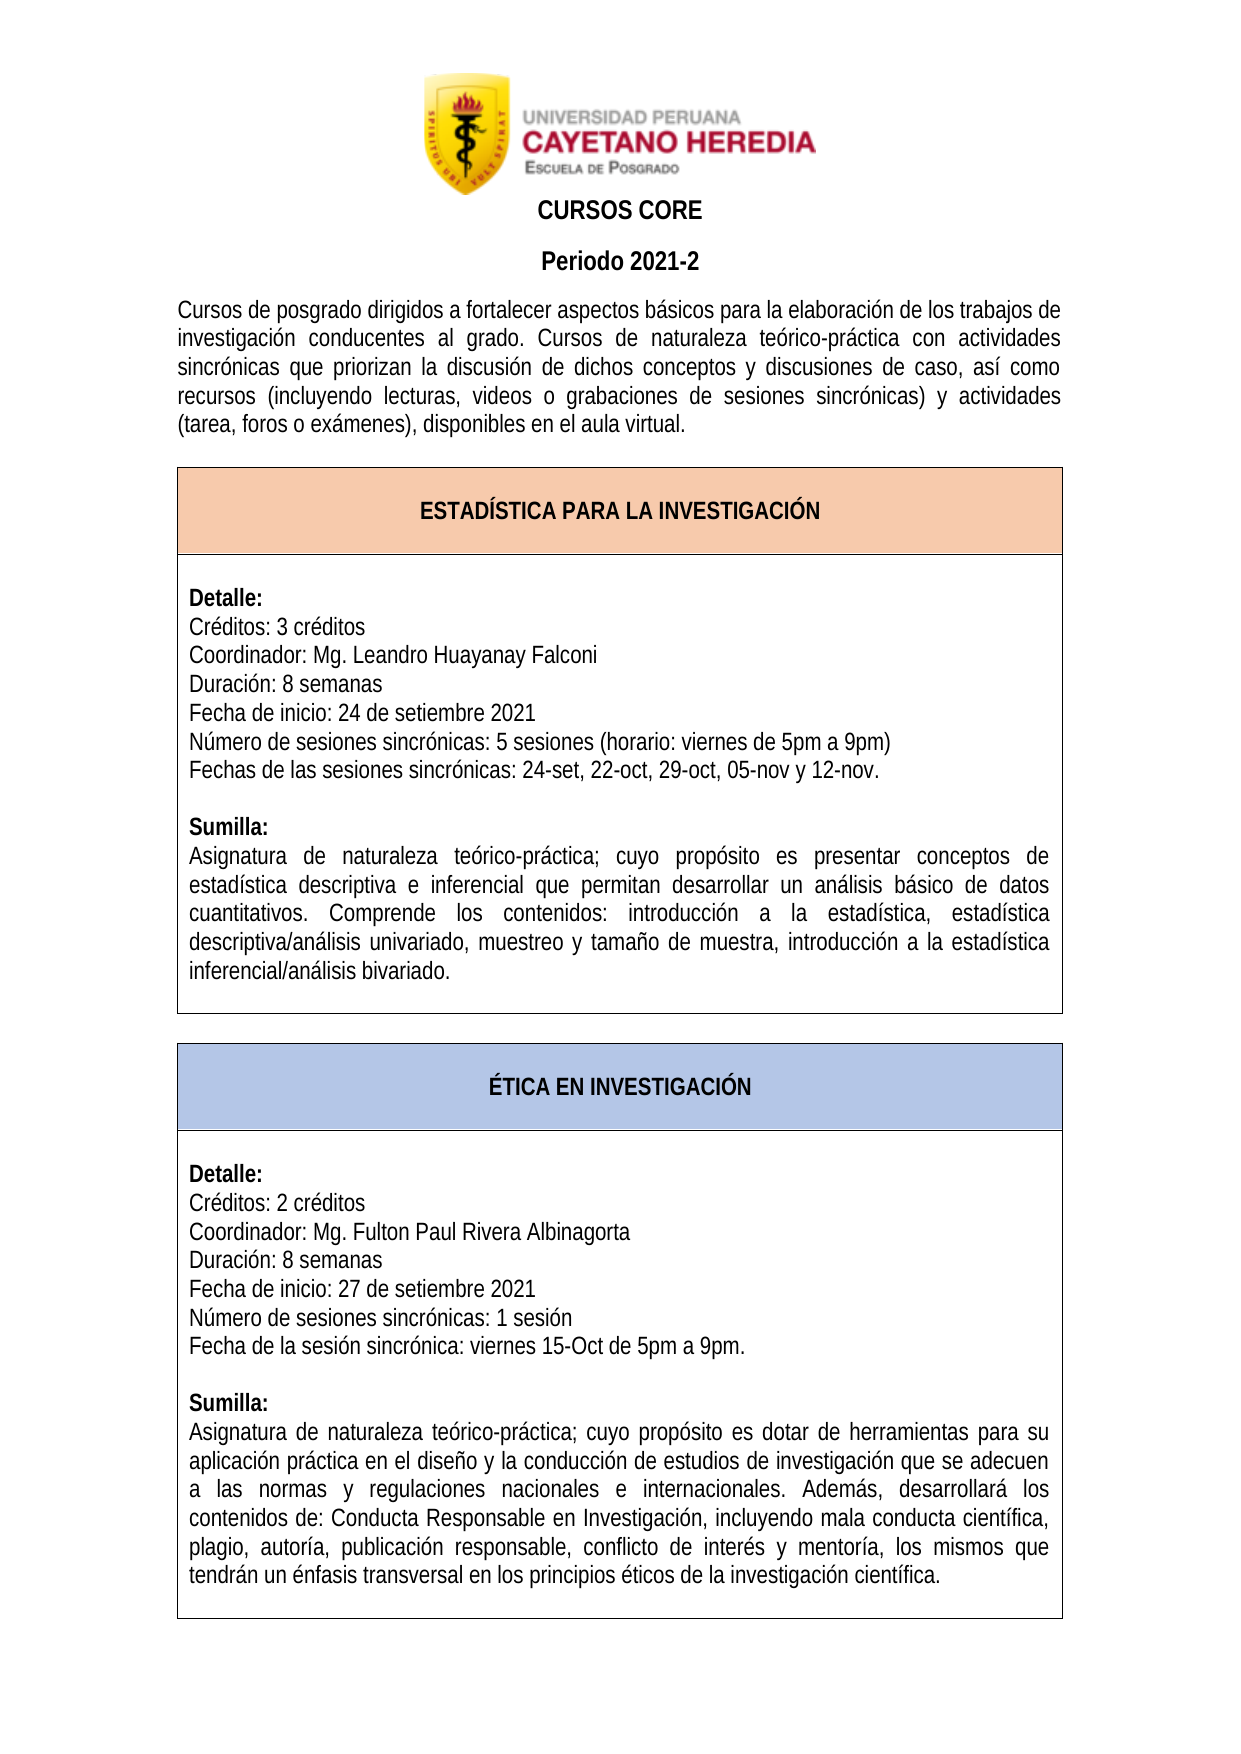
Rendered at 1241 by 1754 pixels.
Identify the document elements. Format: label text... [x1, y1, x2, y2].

table_header ÉTICA EN INVESTIGACIÓN [178, 1044, 1062, 1129]
picture [424, 73, 816, 195]
text Cursos de posgrado dirigidos a fortalecer aspectos básicos para la elaboración de los trabajos de investigación conducentes al grado. Cursos de naturaleza teórico-práctica con actividades sincrónicas que priorizan la discusión de dichos conceptos y discusiones de caso, así como recursos (incluyendo lecturas, videos o grabaciones de sesiones sincrónicas) y actividades (tarea, foros o exámenes), disponibles en el aula virtual. [177, 295, 1063, 438]
table_header ESTADÍSTICA PARA LA INVESTIGACIÓN [178, 468, 1062, 553]
table_cell Detalle: Créditos: 2 créditos Coordinador: Mg. Fulton Paul Rivera Albinagorta Duración: 8 semanas Fecha de inicio: 27 de setiembre 2021 Número de sesiones sincrónicas: 1 sesión Fecha de la sesión sincrónica: viernes 15-Oct de 5pm a 9pm. Sumilla: Asignatura de naturaleza teórico-práctica; cuyo propósito es dotar de herramientas para su aplicación práctica en el diseño y la conducción de estudios de investigación que se adecuen a las normas y regulaciones nacionales e internacionales. Además, desarrollará los contenidos de: Conducta Responsable en Investigación, incluyendo mala conducta científica, plagio, autoría, publicación responsable, conflicto de interés y mentoría, los mismos que tendrán un énfasis transversal en los principios éticos de la investigación científica. [178, 1131, 1062, 1618]
text CURSOS CORE [177, 194, 1063, 226]
text Periodo 2021-2 [177, 244, 1063, 276]
table_cell Detalle: Créditos: 3 créditos Coordinador: Mg. Leandro Huayanay Falconi Duración: 8 semanas Fecha de inicio: 24 de setiembre 2021 Número de sesiones sincrónicas: 5 sesiones (horario: viernes de 5pm a 9pm) Fechas de las sesiones sincrónicas: 24-set, 22-oct, 29-oct, 05-nov y 12-nov. Sumilla: Asignatura de naturaleza teórico-práctica; cuyo propósito es presentar conceptos de estadística descriptiva e inferencial que permitan desarrollar un análisis básico de datos cuantitativos. Comprende los contenidos: introducción a la estadística, estadística descriptiva/análisis univariado, muestreo y tamaño de muestra, introducción a la estadística inferencial/análisis bivariado. [178, 555, 1062, 1013]
